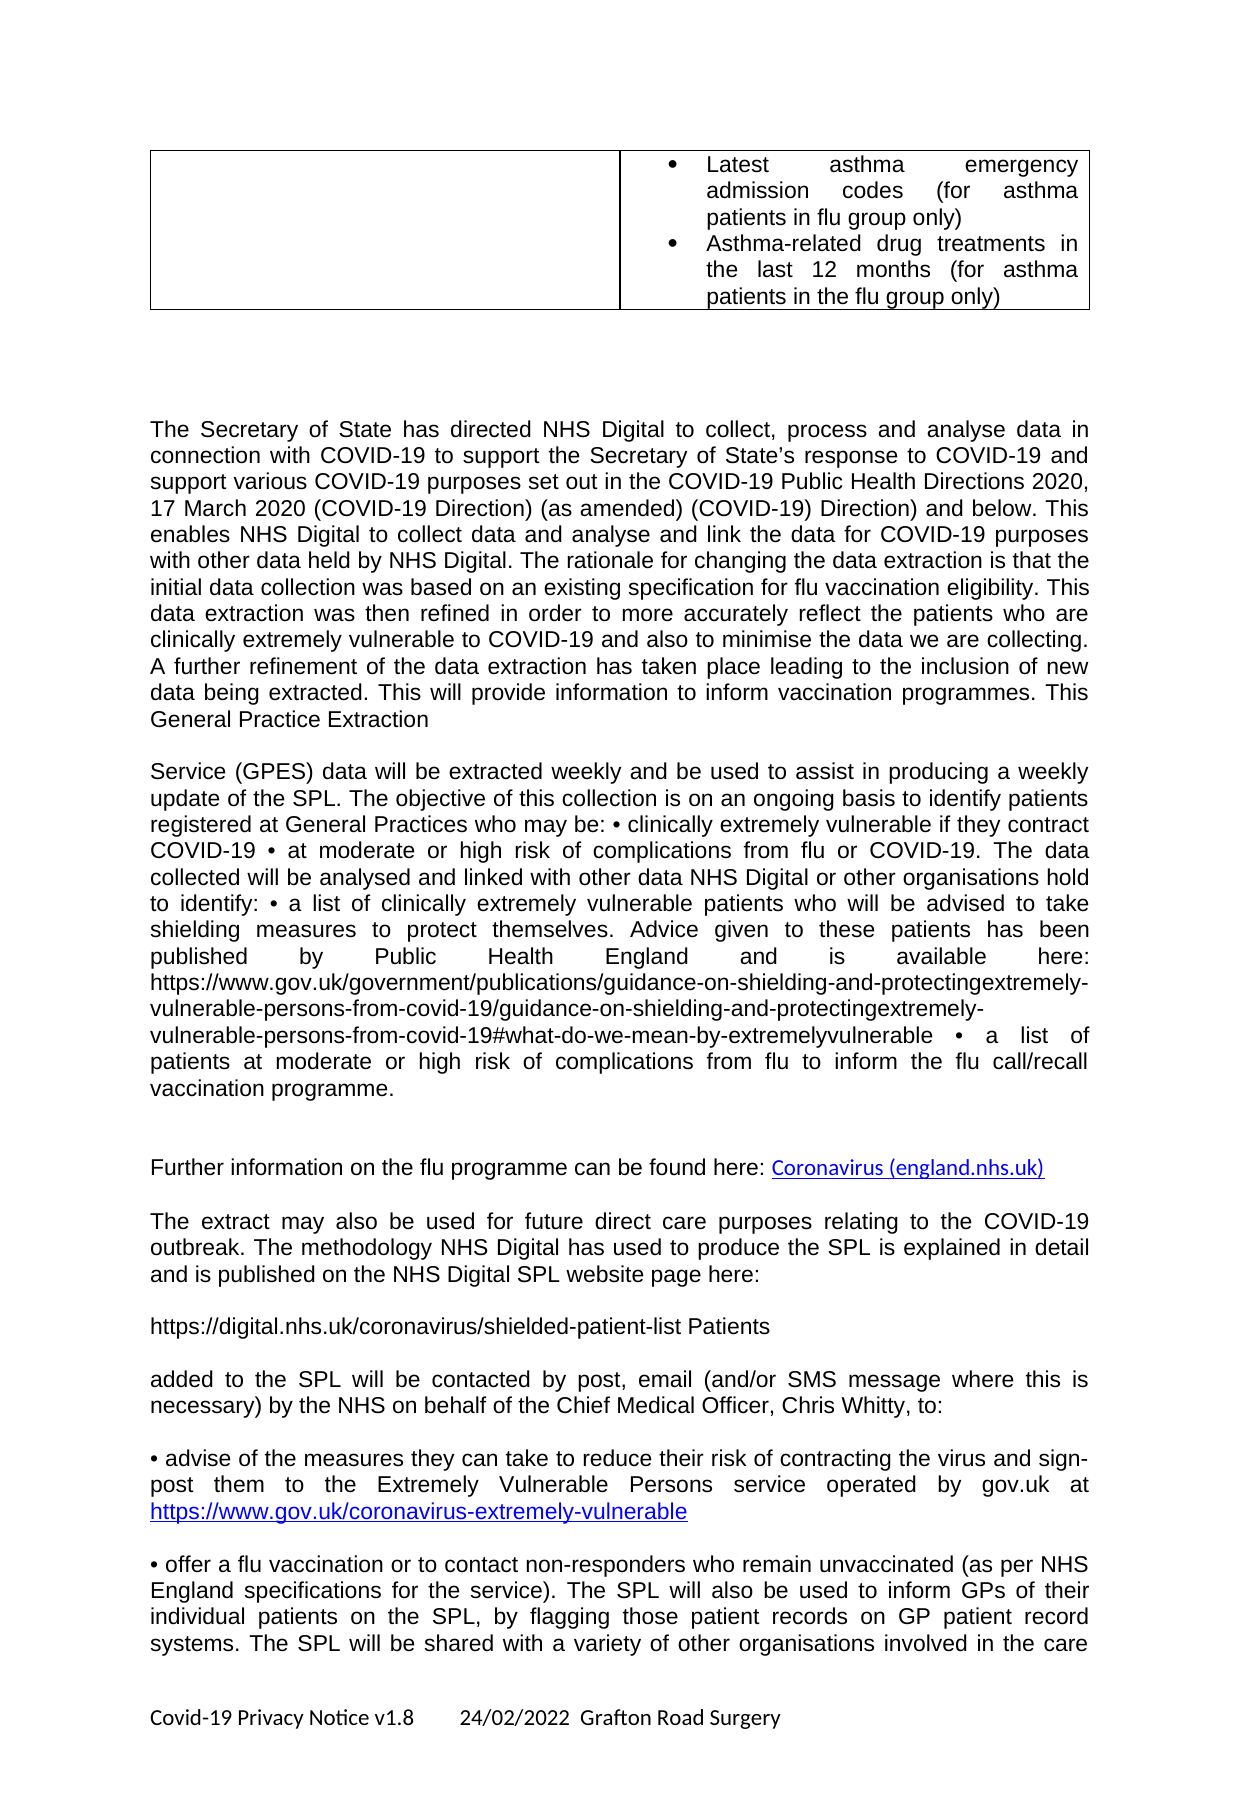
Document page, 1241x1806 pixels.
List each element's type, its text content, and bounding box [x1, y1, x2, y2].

text The Secretary of State has directed NHS Digital to collect, process and analyse data in connection with COVID-19 to support the Secretary of State’s response to COVID-19 and support various COVID-19 purposes set out in the COVID-19 Public Health Directions 2020, 17 March 2020 (COVID-19 Direction) (as amended) (COVID-19) Direction) and below. This enables NHS Digital to collect data and analyse and link the data for COVID-19 purposes with other data held by NHS Digital. The rationale for changing the data extraction is that the initial data collection was based on an existing specification for flu vaccination eligibility. This data extraction was then refined in order to more accurately reflect the patients who are clinically extremely vulnerable to COVID-19 and also to minimise the data we are collecting. A further refinement of the data extraction has taken place leading to the inclusion of new data being extracted. This will provide information to inform vaccination programmes. This General Practice Extraction [150, 416, 1090, 732]
text https://digital.nhs.uk/coronavirus/shielded-patient-list Patients [150, 1313, 1090, 1340]
text Further information on the flu programme can be found here: Coronavirus (england.nhs.uk) [150, 1153, 1090, 1182]
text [150, 1551, 1090, 1656]
text The extract may also be used for future direct care purposes relating to the COVID-19 outbreak. The methodology NHS Digital has used to produce the SPL is explained in detail and is published on the NHS Digital SPL website page here: [150, 1208, 1090, 1287]
table_cell [151, 151, 619, 309]
text added to the SPL will be contacted by post, email (and/or SMS message where this is necessary) by the NHS on behalf of the Chief Medical Officer, Chris Whitty, to: [150, 1366, 1090, 1419]
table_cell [621, 151, 1089, 309]
text Service (GPES) data will be extracted weekly and be used to assist in producing a weekly update of the SPL. The objective of this collection is on an ongoing basis to identify patients registered at General Practices who may be: • clinically extremely vulnerable if they contract COVID-19 • at moderate or high risk of complications from flu or COVID-19. The data collected will be analysed and linked with other data NHS Digital or other organisations hold to identify: • a list of clinically extremely vulnerable patients who will be advised to take shielding measures to protect themselves. Advice given to these patients has been published by Public Health England and is available here: https://www.gov.uk/government/publications/guidance-on-shielding-and-protectingextremely-vulnerable-persons-from-covid-19/guidance-on-shielding-and-protectingextremely-vulnerable-persons-from-covid-19#what-do-we-mean-by-extremelyvulnerable • a list of patients at moderate or high risk of complications from flu to inform the flu call/recall vaccination programme. [150, 758, 1090, 1101]
text • advise of the measures they can take to reduce their risk of contracting the virus and sign-post them to the Extremely Vulnerable Persons service operated by gov.uk at https://www.gov.uk/coronavirus-extremely-vulnerable [150, 1445, 1090, 1524]
